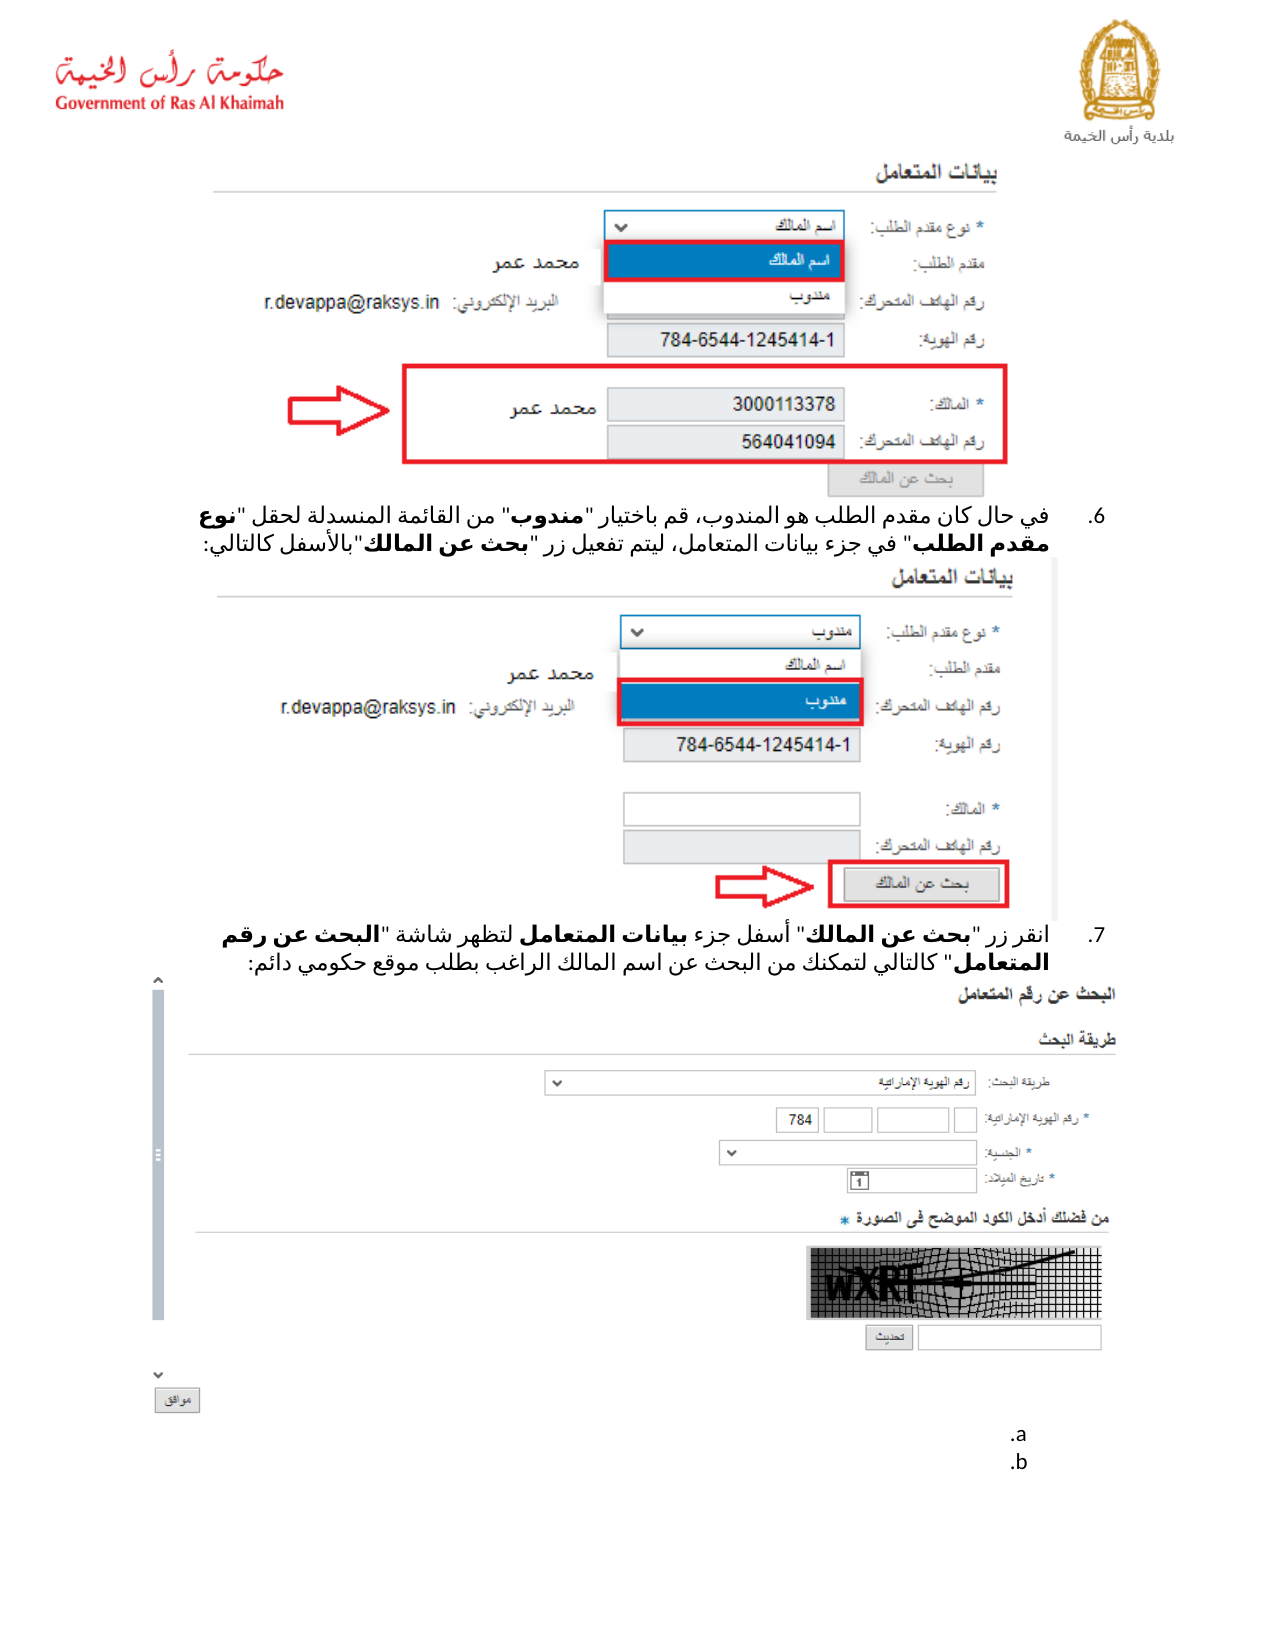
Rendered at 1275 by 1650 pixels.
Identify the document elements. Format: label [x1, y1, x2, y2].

picture [217, 557, 1058, 921]
picture [213, 150, 1024, 502]
picture [1045, 17, 1181, 153]
picture [26, 39, 311, 131]
picture [150, 976, 1125, 1419]
